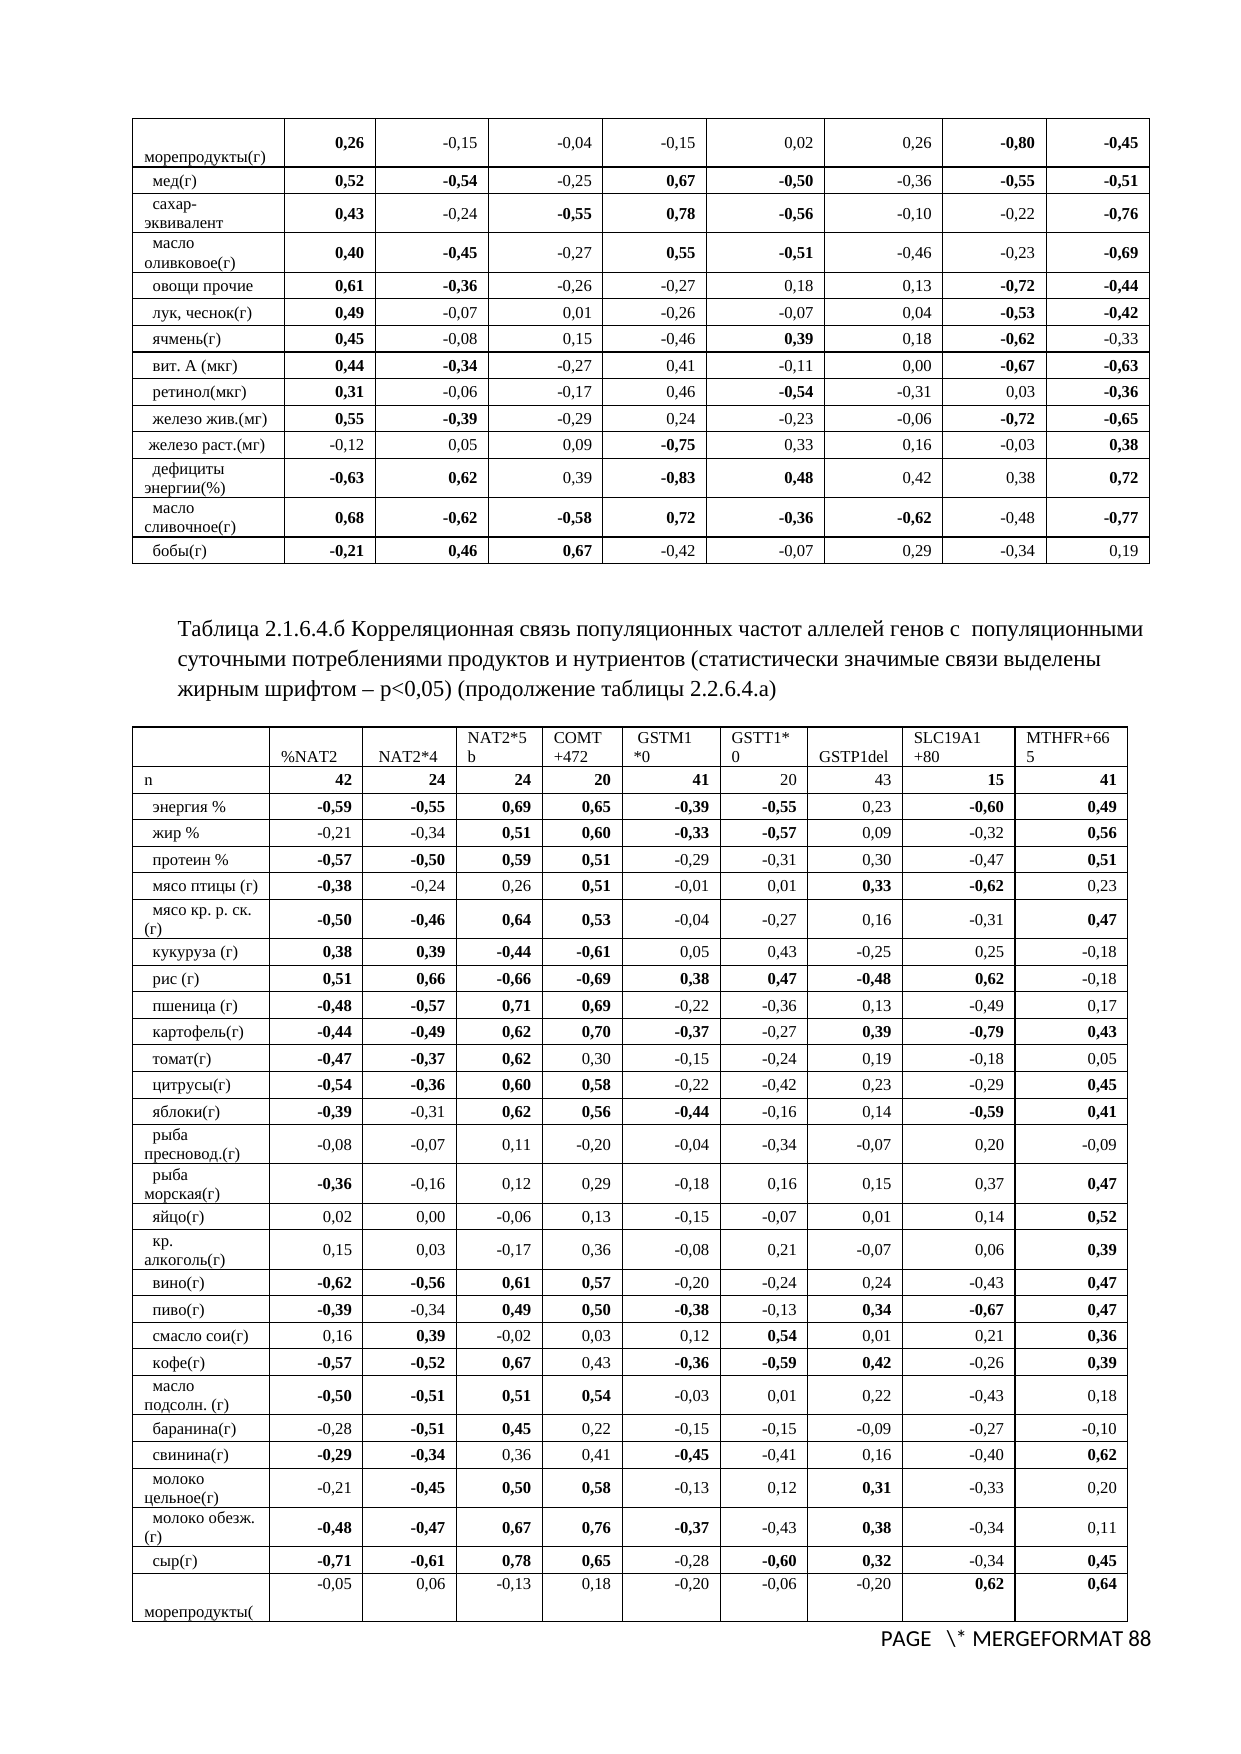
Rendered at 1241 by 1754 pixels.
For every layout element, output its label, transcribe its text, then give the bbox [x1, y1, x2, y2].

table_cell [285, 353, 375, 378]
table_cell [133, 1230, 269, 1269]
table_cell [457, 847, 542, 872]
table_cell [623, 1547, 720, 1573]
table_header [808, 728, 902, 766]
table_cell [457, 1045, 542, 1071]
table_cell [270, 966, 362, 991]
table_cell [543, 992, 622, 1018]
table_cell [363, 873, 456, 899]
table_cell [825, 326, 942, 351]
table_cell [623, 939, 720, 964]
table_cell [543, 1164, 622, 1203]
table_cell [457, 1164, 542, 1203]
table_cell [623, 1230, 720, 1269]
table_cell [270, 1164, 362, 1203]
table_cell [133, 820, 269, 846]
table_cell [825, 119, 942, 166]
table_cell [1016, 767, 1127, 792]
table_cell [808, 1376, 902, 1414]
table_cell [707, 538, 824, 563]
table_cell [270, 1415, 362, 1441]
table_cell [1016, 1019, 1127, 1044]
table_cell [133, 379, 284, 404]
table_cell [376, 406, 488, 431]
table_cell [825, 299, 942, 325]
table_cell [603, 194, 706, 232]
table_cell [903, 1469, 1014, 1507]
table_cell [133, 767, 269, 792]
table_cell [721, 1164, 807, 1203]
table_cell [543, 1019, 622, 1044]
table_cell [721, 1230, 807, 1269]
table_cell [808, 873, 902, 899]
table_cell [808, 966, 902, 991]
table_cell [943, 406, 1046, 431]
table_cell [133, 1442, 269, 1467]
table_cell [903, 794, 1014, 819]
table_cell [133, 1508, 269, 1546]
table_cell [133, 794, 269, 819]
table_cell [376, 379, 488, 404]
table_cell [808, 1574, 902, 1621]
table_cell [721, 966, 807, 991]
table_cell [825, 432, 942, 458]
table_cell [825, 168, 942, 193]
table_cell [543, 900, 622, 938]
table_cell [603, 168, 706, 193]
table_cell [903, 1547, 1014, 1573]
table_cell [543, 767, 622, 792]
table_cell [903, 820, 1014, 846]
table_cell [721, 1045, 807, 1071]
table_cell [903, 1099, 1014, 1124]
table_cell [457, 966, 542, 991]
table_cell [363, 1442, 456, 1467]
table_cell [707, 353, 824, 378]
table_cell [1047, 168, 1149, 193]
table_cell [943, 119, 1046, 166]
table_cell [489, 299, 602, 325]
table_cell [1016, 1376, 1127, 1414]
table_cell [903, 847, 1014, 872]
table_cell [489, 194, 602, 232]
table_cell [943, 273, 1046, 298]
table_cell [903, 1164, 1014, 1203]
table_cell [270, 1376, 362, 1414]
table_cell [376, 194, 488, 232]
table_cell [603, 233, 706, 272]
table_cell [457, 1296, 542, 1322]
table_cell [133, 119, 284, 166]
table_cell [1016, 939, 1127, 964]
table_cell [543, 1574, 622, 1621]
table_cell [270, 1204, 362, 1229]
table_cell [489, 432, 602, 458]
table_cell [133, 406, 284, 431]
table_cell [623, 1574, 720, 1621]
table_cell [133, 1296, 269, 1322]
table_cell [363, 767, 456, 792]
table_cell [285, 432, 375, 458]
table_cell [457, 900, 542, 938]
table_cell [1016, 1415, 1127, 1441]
text Таблица 2.1.6.4.б Корреляционная связь популяционных частот аллелей генов с популяционными суточными потреблениями продуктов и нутриентов (статистически значимые связи выделены жирным шрифтом – p<0,05) (продолжение таблицы 2.2.6.4.а) [177, 615, 1152, 702]
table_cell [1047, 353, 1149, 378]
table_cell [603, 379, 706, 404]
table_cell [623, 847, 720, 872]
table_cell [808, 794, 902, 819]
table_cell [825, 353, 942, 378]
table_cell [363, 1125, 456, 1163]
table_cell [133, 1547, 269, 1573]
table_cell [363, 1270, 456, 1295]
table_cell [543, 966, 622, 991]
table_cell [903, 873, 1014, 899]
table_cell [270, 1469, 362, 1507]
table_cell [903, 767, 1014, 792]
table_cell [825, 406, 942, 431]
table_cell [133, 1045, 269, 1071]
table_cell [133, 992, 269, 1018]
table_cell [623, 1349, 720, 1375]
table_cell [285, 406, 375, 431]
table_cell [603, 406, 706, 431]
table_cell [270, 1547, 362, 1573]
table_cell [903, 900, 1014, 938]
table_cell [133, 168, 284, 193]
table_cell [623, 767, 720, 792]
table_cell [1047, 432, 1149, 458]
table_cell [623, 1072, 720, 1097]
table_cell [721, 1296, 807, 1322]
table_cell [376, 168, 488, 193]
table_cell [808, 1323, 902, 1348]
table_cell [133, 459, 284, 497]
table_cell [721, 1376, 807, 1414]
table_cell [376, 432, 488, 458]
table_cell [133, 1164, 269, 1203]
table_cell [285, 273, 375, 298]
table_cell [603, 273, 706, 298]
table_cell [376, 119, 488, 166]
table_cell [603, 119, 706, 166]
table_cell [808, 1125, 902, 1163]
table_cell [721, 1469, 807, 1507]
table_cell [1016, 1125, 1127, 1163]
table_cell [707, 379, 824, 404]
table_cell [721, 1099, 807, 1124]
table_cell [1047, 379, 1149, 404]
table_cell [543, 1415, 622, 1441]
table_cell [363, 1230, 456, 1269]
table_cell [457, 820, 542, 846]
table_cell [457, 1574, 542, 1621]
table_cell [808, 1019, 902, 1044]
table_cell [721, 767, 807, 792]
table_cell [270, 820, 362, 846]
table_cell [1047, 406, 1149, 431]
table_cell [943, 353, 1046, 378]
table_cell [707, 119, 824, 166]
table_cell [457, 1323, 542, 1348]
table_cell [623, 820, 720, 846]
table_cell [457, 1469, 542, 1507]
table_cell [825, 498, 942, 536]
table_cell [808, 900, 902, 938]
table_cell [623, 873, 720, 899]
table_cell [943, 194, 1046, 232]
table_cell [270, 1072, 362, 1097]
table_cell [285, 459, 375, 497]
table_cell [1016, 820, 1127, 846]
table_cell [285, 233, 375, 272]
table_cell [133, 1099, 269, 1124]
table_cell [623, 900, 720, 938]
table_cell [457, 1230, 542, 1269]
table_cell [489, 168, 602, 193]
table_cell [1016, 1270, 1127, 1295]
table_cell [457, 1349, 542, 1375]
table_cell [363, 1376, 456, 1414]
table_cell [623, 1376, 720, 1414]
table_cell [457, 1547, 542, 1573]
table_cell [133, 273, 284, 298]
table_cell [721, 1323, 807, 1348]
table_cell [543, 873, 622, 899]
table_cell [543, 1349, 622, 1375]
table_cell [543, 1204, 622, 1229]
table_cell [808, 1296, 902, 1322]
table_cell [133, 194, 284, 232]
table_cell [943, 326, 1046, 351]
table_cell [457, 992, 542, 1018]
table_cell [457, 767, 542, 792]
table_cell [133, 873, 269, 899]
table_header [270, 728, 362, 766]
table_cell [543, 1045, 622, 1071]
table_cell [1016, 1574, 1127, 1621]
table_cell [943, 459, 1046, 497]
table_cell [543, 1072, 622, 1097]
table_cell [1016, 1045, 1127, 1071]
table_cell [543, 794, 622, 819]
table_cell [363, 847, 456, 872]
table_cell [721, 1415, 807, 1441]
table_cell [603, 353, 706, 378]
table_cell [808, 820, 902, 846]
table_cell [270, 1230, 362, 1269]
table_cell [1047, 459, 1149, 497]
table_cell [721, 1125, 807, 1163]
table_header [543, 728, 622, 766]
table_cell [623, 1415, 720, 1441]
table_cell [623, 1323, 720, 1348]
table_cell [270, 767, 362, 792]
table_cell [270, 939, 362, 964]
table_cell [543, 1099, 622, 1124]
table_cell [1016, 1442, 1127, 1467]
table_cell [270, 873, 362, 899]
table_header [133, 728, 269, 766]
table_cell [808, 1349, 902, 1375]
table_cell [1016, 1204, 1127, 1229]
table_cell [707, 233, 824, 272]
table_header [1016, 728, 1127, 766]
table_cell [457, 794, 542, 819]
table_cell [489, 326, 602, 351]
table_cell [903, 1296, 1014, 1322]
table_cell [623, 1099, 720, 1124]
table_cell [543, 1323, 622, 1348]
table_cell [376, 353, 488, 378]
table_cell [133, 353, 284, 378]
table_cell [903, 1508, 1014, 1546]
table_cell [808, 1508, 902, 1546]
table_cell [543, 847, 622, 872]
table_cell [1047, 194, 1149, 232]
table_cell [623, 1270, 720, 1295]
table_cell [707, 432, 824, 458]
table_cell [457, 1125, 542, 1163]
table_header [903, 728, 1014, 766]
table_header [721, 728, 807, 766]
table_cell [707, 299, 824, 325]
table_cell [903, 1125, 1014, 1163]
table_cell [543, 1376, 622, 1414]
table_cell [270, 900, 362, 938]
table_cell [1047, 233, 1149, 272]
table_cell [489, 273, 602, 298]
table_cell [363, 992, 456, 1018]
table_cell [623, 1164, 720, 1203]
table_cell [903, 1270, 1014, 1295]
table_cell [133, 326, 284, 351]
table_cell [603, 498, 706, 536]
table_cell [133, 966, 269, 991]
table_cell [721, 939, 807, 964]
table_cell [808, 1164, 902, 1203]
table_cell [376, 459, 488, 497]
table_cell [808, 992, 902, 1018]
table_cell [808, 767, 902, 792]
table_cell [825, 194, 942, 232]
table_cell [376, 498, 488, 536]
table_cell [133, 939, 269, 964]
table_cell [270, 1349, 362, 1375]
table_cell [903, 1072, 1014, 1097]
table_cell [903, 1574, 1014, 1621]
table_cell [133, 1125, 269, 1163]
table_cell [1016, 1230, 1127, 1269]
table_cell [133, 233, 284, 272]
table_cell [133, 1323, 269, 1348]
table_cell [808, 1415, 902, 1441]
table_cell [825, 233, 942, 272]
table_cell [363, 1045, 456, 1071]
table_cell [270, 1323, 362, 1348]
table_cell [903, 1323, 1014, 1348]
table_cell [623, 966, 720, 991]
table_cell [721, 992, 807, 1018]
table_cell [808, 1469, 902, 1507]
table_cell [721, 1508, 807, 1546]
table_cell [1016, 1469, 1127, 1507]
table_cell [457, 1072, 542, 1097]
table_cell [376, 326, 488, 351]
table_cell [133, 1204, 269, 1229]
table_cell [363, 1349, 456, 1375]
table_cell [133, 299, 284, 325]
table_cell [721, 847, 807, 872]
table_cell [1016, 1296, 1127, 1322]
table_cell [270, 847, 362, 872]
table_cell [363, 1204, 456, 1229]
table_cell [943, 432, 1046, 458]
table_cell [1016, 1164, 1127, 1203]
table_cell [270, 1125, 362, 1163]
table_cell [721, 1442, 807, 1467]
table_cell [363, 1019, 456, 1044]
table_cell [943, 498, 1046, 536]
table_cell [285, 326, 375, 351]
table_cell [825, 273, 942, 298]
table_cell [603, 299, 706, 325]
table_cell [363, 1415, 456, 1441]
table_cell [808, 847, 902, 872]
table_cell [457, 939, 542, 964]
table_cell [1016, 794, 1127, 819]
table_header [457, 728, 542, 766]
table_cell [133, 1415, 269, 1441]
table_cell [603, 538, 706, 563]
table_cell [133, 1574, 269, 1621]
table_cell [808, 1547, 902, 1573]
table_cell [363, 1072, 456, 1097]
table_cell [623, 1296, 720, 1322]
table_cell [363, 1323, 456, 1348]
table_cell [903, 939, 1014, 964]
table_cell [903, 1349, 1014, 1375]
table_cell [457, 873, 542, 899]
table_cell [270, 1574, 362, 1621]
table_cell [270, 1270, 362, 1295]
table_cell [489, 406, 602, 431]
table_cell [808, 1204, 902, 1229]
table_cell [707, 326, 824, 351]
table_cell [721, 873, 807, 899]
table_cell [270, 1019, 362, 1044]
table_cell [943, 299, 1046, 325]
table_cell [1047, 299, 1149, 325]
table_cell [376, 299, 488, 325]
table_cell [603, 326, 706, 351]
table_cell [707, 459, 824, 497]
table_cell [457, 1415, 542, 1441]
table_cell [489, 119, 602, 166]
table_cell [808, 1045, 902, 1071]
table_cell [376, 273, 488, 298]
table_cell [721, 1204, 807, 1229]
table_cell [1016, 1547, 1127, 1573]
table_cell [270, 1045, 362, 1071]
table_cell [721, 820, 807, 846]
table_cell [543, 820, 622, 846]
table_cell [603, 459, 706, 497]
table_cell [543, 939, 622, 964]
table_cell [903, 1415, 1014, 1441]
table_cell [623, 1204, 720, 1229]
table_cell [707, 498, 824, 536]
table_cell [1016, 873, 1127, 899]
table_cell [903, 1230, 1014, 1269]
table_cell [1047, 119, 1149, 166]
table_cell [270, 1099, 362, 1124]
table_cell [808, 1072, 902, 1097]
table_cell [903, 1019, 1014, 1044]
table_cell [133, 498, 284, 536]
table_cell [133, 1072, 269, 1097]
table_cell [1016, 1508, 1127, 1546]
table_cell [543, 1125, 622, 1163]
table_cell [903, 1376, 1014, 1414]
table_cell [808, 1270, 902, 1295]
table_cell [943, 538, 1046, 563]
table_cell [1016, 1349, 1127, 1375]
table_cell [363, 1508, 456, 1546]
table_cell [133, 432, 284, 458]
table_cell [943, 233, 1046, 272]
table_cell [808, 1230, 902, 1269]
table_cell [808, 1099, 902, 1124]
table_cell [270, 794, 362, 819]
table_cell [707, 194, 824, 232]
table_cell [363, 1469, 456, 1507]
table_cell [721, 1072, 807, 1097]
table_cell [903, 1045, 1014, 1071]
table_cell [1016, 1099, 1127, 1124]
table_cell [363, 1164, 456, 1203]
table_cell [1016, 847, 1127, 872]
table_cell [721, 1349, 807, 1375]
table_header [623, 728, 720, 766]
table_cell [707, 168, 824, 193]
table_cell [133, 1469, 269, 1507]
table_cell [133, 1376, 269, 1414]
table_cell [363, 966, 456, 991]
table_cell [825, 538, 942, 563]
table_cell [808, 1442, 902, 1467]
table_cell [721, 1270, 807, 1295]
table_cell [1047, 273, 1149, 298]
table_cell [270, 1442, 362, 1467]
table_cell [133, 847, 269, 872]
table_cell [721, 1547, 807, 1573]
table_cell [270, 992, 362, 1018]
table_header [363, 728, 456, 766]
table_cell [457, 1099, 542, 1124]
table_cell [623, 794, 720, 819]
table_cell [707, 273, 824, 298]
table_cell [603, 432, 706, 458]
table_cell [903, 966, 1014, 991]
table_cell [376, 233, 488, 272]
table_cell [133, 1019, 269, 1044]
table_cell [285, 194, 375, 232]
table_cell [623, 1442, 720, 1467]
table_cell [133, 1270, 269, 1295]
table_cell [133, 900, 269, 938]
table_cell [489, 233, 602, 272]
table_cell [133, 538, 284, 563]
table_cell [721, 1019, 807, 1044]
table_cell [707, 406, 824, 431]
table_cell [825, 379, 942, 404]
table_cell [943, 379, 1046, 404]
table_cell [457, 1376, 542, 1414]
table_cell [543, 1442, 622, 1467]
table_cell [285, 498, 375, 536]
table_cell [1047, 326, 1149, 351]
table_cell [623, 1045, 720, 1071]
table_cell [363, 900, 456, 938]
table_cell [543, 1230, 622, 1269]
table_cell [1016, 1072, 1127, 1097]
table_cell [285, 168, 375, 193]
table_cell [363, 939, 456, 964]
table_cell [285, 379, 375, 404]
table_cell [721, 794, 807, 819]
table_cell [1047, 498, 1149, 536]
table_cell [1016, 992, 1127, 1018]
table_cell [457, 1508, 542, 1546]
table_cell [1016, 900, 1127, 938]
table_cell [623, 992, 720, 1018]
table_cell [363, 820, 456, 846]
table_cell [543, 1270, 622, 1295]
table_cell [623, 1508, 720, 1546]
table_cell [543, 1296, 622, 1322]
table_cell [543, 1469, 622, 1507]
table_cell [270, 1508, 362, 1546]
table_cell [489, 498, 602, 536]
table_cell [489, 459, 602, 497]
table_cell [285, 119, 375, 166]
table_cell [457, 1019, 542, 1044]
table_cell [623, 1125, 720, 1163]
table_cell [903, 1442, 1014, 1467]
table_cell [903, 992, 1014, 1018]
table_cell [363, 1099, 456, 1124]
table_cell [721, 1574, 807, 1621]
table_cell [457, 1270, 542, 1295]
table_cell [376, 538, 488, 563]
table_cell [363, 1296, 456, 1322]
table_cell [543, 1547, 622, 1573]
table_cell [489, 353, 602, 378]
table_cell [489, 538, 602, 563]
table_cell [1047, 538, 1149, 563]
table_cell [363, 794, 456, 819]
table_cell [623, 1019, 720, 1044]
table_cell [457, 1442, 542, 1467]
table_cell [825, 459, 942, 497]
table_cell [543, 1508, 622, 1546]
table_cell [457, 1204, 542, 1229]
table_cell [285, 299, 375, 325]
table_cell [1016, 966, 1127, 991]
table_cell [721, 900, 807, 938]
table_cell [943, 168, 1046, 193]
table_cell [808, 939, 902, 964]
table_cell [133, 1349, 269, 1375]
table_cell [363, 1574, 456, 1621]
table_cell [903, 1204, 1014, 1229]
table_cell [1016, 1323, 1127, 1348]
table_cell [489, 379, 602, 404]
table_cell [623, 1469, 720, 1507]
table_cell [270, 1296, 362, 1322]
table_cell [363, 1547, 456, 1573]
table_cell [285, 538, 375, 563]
